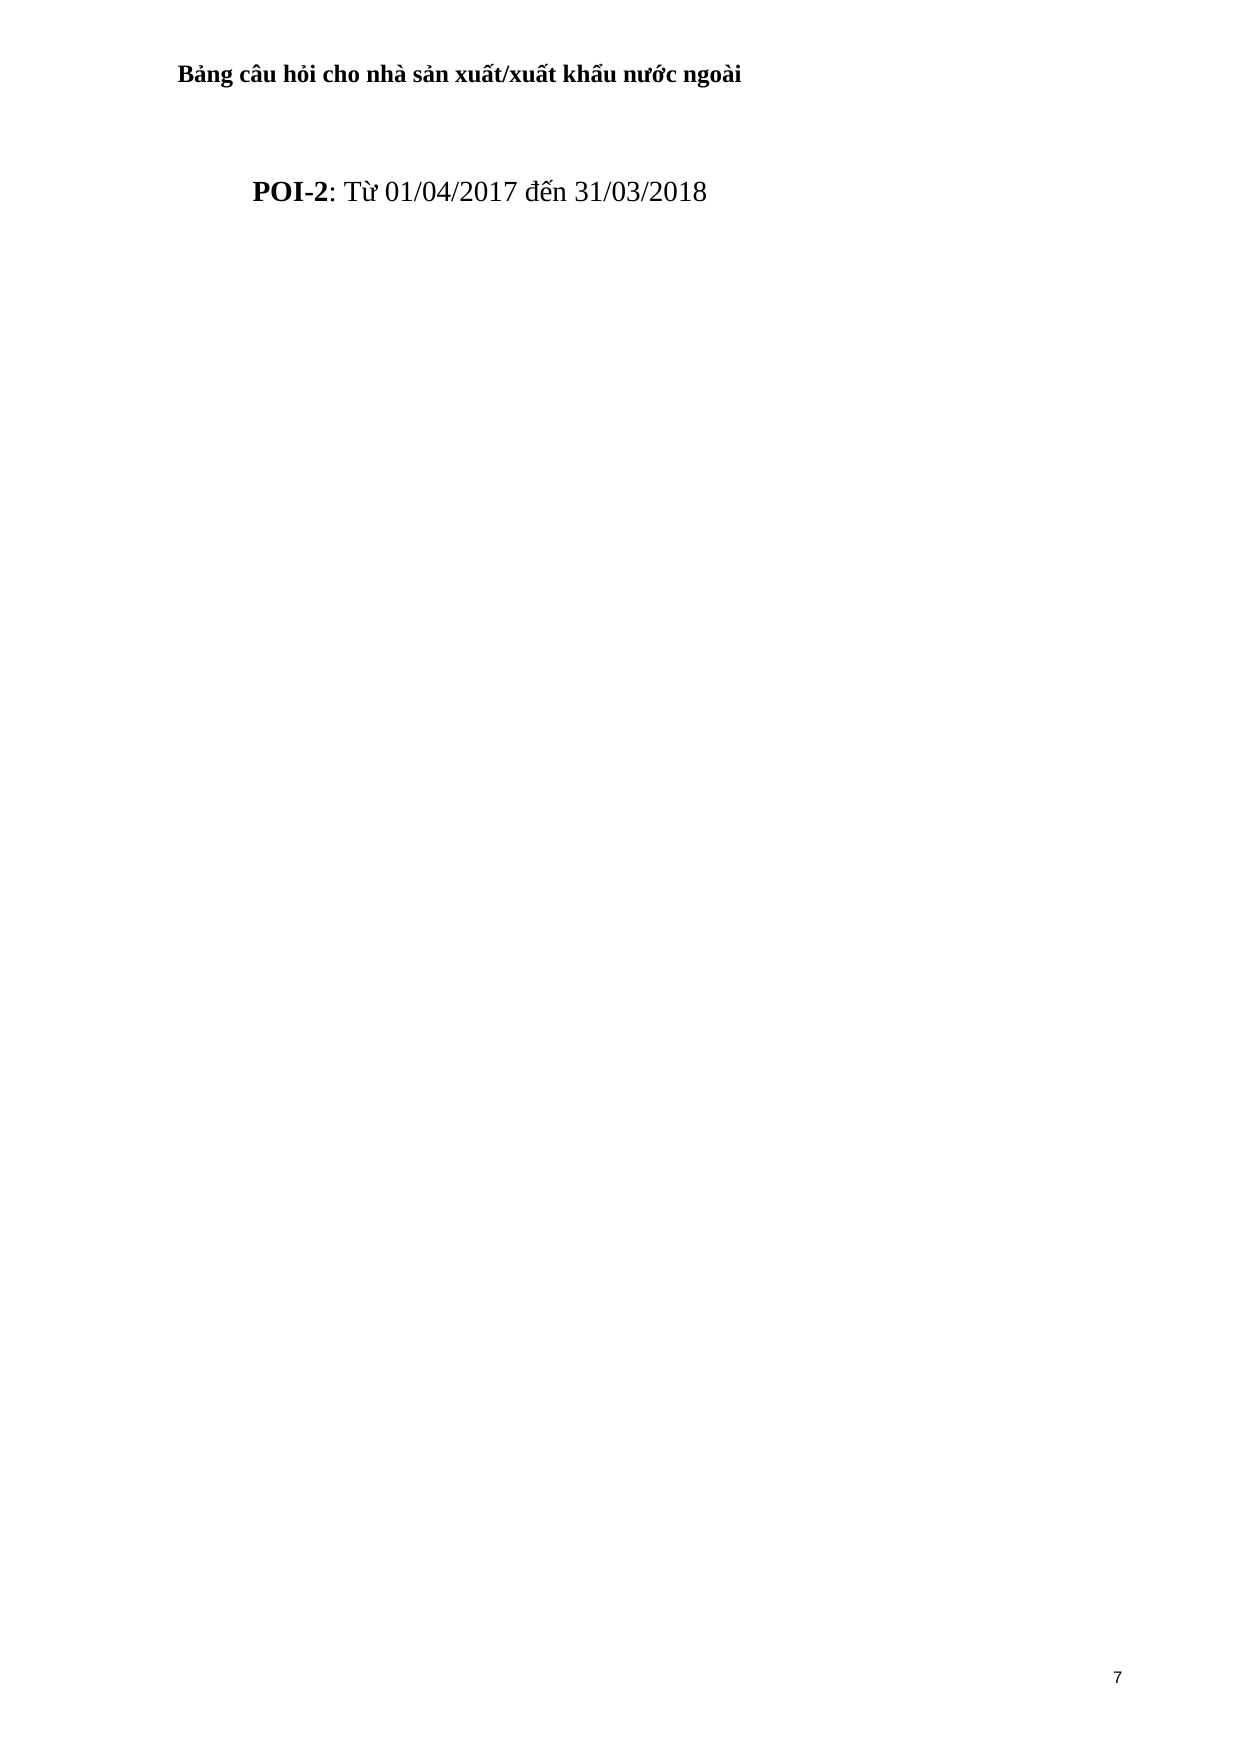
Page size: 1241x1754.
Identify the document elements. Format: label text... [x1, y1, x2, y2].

text POI-2: Từ 01/04/2017 đến 31/03/2018 [177, 174, 1122, 208]
